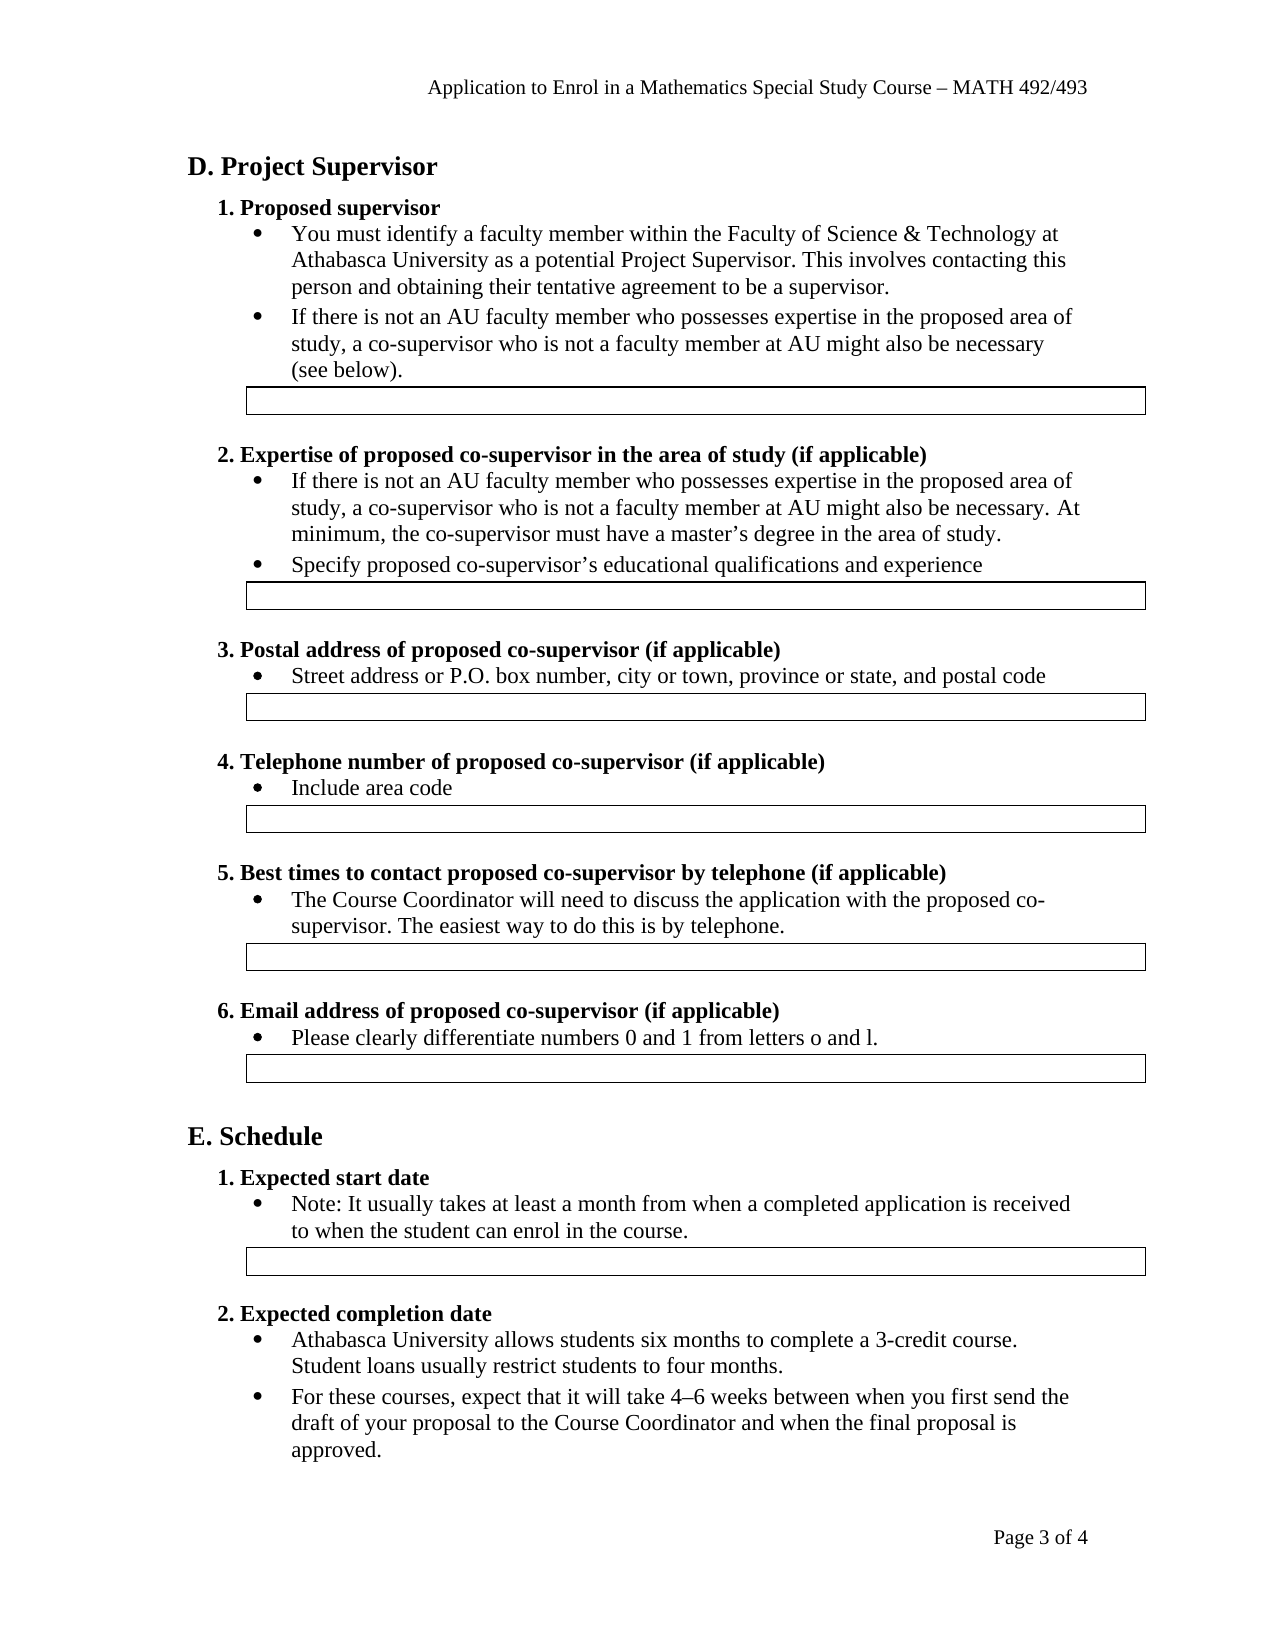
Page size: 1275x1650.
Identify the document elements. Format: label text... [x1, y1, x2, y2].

list Include area code [253, 774, 1087, 801]
list Specify proposed co-supervisor’s educational qualifications and experience [253, 551, 1087, 577]
text 4. Telephone number of proposed co-supervisor (if applicable) [217, 748, 1087, 774]
list If there is not an AU faculty member who possesses expertise in the proposed area of study, a co-supervisor who is not a faculty member at AU might also be necessary. At minimum, the co-supervisor must have a master’s degree in the area of study. [253, 468, 1087, 547]
list Street address or P.O. box number, city or town, province or state, and postal code [253, 662, 1087, 689]
list Please clearly differentiate numbers 0 and 1 from letters o and l. [253, 1024, 1087, 1050]
text 5. Best times to contact proposed co-supervisor by telephone (if applicable) [217, 859, 1087, 886]
table_header [247, 388, 1145, 414]
list Note: It usually takes at least a month from when a completed application is received to when the student can enrol in the course. [253, 1190, 1087, 1243]
text 3. Postal address of proposed co-supervisor (if applicable) [217, 636, 1087, 662]
table_header [247, 1248, 1145, 1274]
text 1. Expected start date [217, 1164, 1087, 1190]
subtitle E. Schedule [187, 1120, 1087, 1151]
list The Course Coordinator will need to discuss the application with the proposed co-supervisor. The easiest way to do this is by telephone. [253, 886, 1087, 938]
table_header [247, 1055, 1145, 1082]
list If there is not an AU faculty member who possesses expertise in the proposed area of study, a co-supervisor who is not a faculty member at AU might also be necessary (see below). [253, 303, 1087, 382]
text 6. Email address of proposed co-supervisor (if applicable) [217, 997, 1087, 1024]
table_header [247, 806, 1145, 832]
table_header [247, 944, 1145, 970]
list Athabasca University allows students six months to complete a 3-credit course. Student loans usually restrict students to four months. [253, 1326, 1087, 1379]
list For these courses, expect that it will take 4–6 weeks between when you first send the draft of your proposal to the Course Coordinator and when the final proposal is approved. [253, 1383, 1087, 1462]
text 2. Expertise of proposed co-supervisor in the area of study (if applicable) [217, 441, 1087, 468]
text 1. Proposed supervisor [217, 194, 1087, 220]
table_header [247, 694, 1145, 720]
list You must identify a faculty member within the Faculty of Science & Technology at Athabasca University as a potential Project Supervisor. This involves contacting this person and obtaining their tentative agreement to be a supervisor. [253, 220, 1087, 299]
subtitle D. Project Supervisor [187, 150, 1087, 181]
text 2. Expected completion date [217, 1300, 1087, 1326]
table_header [247, 583, 1145, 609]
